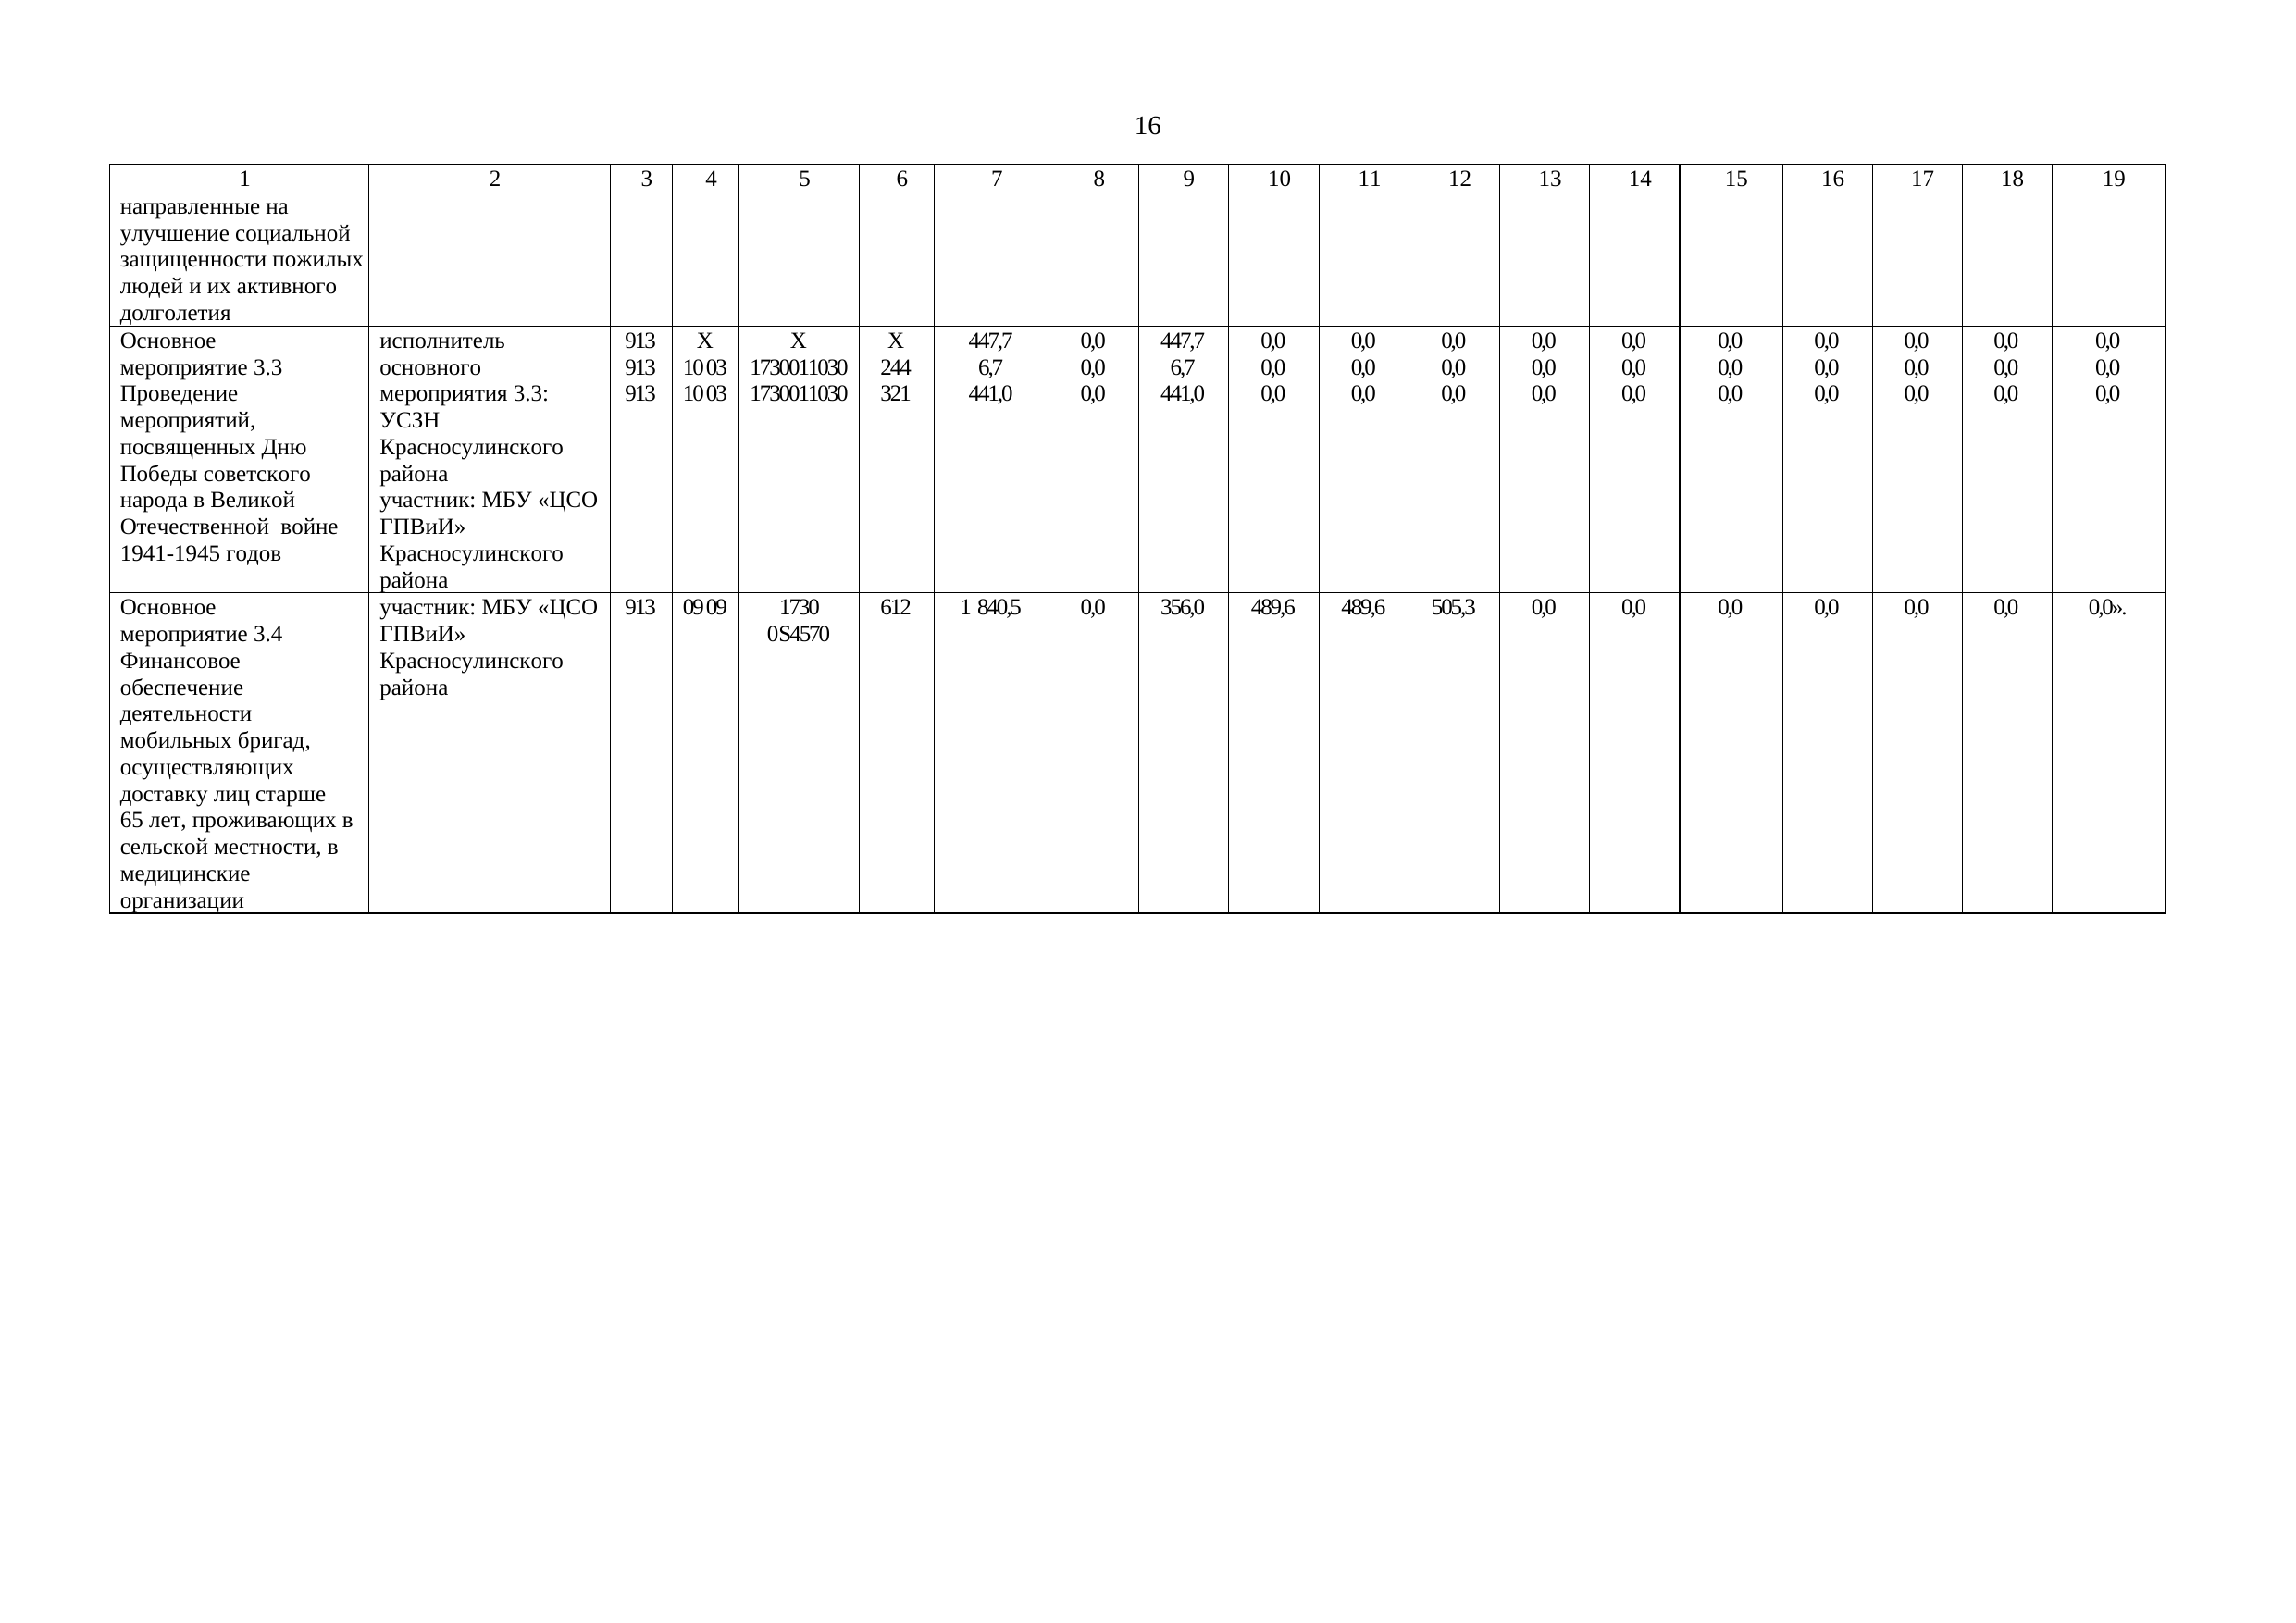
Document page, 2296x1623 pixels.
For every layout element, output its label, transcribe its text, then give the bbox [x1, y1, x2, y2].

table_cell 489,6 [1320, 593, 1409, 912]
table_cell 0,0 [1409, 192, 1499, 326]
table_cell X [739, 192, 859, 326]
table_cell 0,0 0,0 0,0 [1409, 327, 1499, 592]
table_cell 0,0 0,0 0,0 [1963, 327, 2052, 592]
table_cell 0,0 [1500, 593, 1589, 912]
table_cell 0,0 [1590, 593, 1679, 912]
table_cell 913 [611, 192, 672, 326]
table_cell 612 [860, 593, 934, 912]
table_cell 489,6 [1229, 593, 1319, 912]
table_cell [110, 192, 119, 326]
table_cell 0,0 [1229, 192, 1319, 326]
table_cell 505,3 [1409, 593, 1499, 912]
table_cell 913 [611, 593, 672, 912]
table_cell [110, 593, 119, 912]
table_cell 0,0 0,0 0,0 [1229, 327, 1319, 592]
table_cell 0,0 [1590, 192, 1679, 326]
table_cell 0,0 [1049, 192, 1138, 326]
table_cell 0,0 0,0 0,0 [1873, 327, 1962, 592]
table_cell 0,0 0,0 0,0 [1590, 327, 1679, 592]
table_cell 17300S4570 [739, 593, 859, 912]
table_cell исполнитель основного мероприятия 3.3: УСЗН Красносулинского района участник: МБУ «ЦСО ГПВиИ» Красносулинского района [369, 327, 610, 592]
table_cell 0,0 [1681, 192, 1782, 326]
table_cell 0,0 [1963, 593, 2052, 912]
table_cell 0,0 [1500, 192, 1589, 326]
table_cell 0,0 [1139, 192, 1228, 326]
table_cell X [673, 192, 738, 326]
table_cell 447,7 6,7 441,0 [1139, 327, 1228, 592]
table_cell X 10 03 10 03 [673, 327, 738, 592]
table_cell 0,0 0,0 0,0 [1681, 327, 1782, 592]
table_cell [369, 192, 610, 326]
table_cell Основное мероприятие 3.3 Проведение мероприятий, посвященных Дню Победы советского народа в Великой Отечественной войне 1941-1945 годов [110, 327, 368, 592]
table_cell 356,0 [1139, 593, 1228, 912]
table_cell 0,0 [1873, 192, 1962, 326]
table_cell 0,0 [1783, 593, 1872, 912]
table_cell 0,0 [1963, 192, 2052, 326]
table_cell 0,0 0,0 0,0 [1049, 327, 1138, 592]
table_cell 0,0 0,0 0,0 [1320, 327, 1409, 592]
table_cell 0,0 0,0 0,0 [1783, 327, 1872, 592]
table_cell 0,0 [1320, 192, 1409, 326]
table_cell X 244 321 [860, 327, 934, 592]
table_cell 09 09 [673, 593, 738, 912]
table_cell X [860, 192, 934, 326]
table_cell 447,7 6,7 441,0 [935, 327, 1049, 592]
table_cell 0,0 [935, 192, 1049, 326]
table_cell 0,0 [1681, 593, 1782, 912]
table_cell 0,0 [1783, 192, 1872, 326]
table_cell 0,0 [1873, 593, 1962, 912]
table_cell 0,0 0,0 0,0 [2053, 327, 2165, 592]
table_cell 0,0 [1049, 593, 1138, 912]
table_cell 0,0 0,0 0,0 [1500, 327, 1589, 592]
table_cell X 1730011030 1730011030 [739, 327, 859, 592]
table_cell 913 913 913 [611, 327, 672, 592]
table_cell 1 840,5 [935, 593, 1049, 912]
table_cell участник: МБУ «ЦСО ГПВиИ» Красносулинского района [369, 593, 610, 912]
table_cell 0,0». [2053, 593, 2165, 912]
table_cell 0,0 [2053, 192, 2165, 326]
